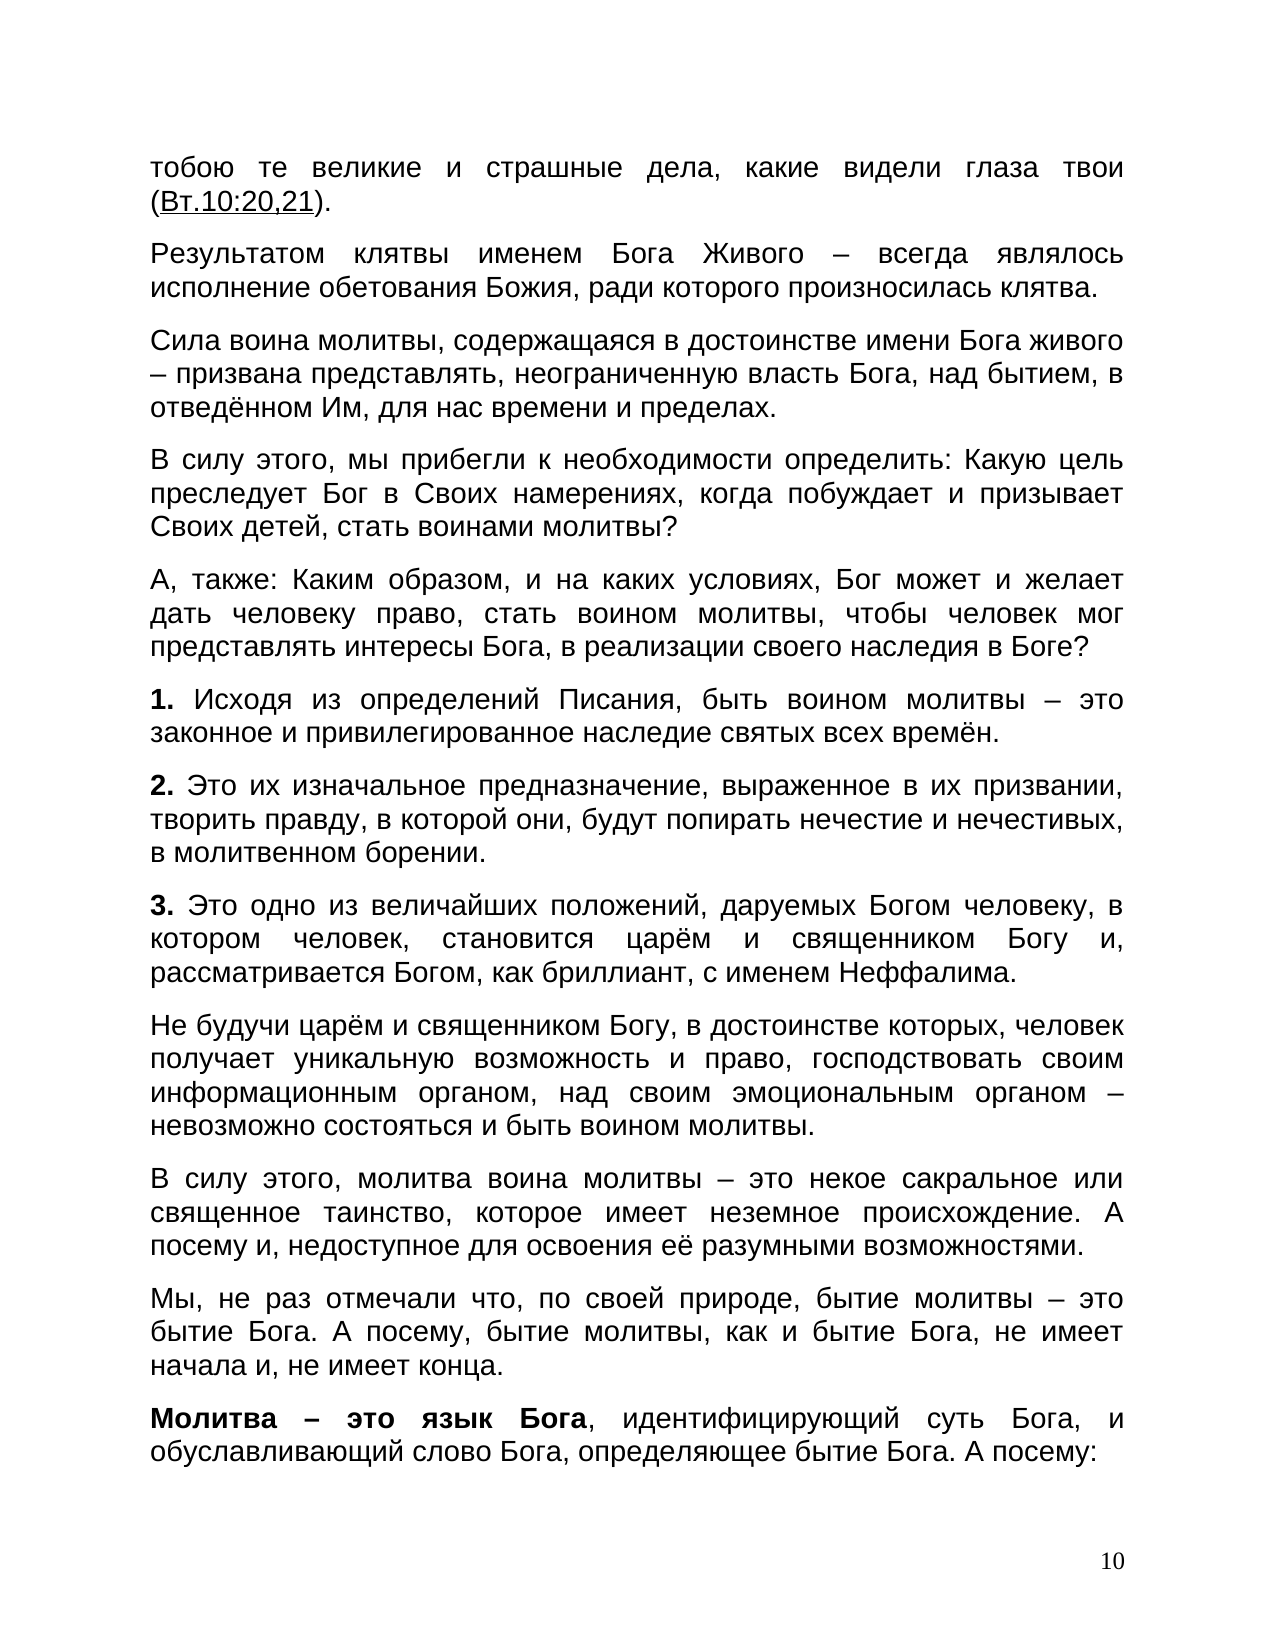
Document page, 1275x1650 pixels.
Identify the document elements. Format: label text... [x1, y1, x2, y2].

text Сила воина молитвы, содержащаяся в достоинстве имени Бога живого – призвана представлять, неограниченную власть Бога, над бытием, в отведённом Им, для нас времени и пределах. [150, 322, 1125, 423]
text Молитва – это язык Бога, идентифицирующий суть Бога, и обуславливающий слово Бога, определяющее бытие Бога. А посему: [150, 1401, 1125, 1468]
text 2. Это их изначальное предназначение, выраженное в их призвании, творить правду, в которой они, будут попирать нечестие и нечестивых, в молитвенном борении. [150, 768, 1125, 869]
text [150, 150, 1125, 217]
text Результатом клятвы именем Бога Живого – всегда являлось исполнение обетования Божия, ради которого произносилась клятва. [150, 236, 1125, 303]
text Не будучи царём и священником Богу, в достоинстве которых, человек получает уникальную возможность и право, господствовать своим информационным органом, над своим эмоциональным органом – невозможно состояться и быть воином молитвы. [150, 1008, 1125, 1142]
text Мы, не раз отмечали что, по своей природе, бытие молитвы – это бытие Бога. А посему, бытие молитвы, как и бытие Бога, не имеет начала и, не имеет конца. [150, 1281, 1125, 1381]
text А, также: Каким образом, и на каких условиях, Бог может и желает дать человеку право, стать воином молитвы, чтобы человек мог представлять интересы Бога, в реализации своего наследия в Боге? [150, 562, 1125, 663]
text 3. Это одно из величайших положений, даруемых Богом человеку, в котором человек, становится царём и священником Богу и, рассматривается Богом, как бриллиант, с именем Неффалима. [150, 888, 1125, 988]
text В силу этого, молитва воина молитвы – это некое сакральное или священное таинство, которое имеет неземное происхождение. А посему и, недоступное для освоения её разумными возможностями. [150, 1161, 1125, 1262]
text 1. Исходя из определений Писания, быть воином молитвы – это законное и привилегированное наследие святых всех времён. [150, 682, 1125, 749]
text В силу этого, мы прибегли к необходимости определить: Какую цель преследует Бог в Своих намерениях, когда побуждает и призывает Своих детей, стать воинами молитвы? [150, 442, 1125, 543]
